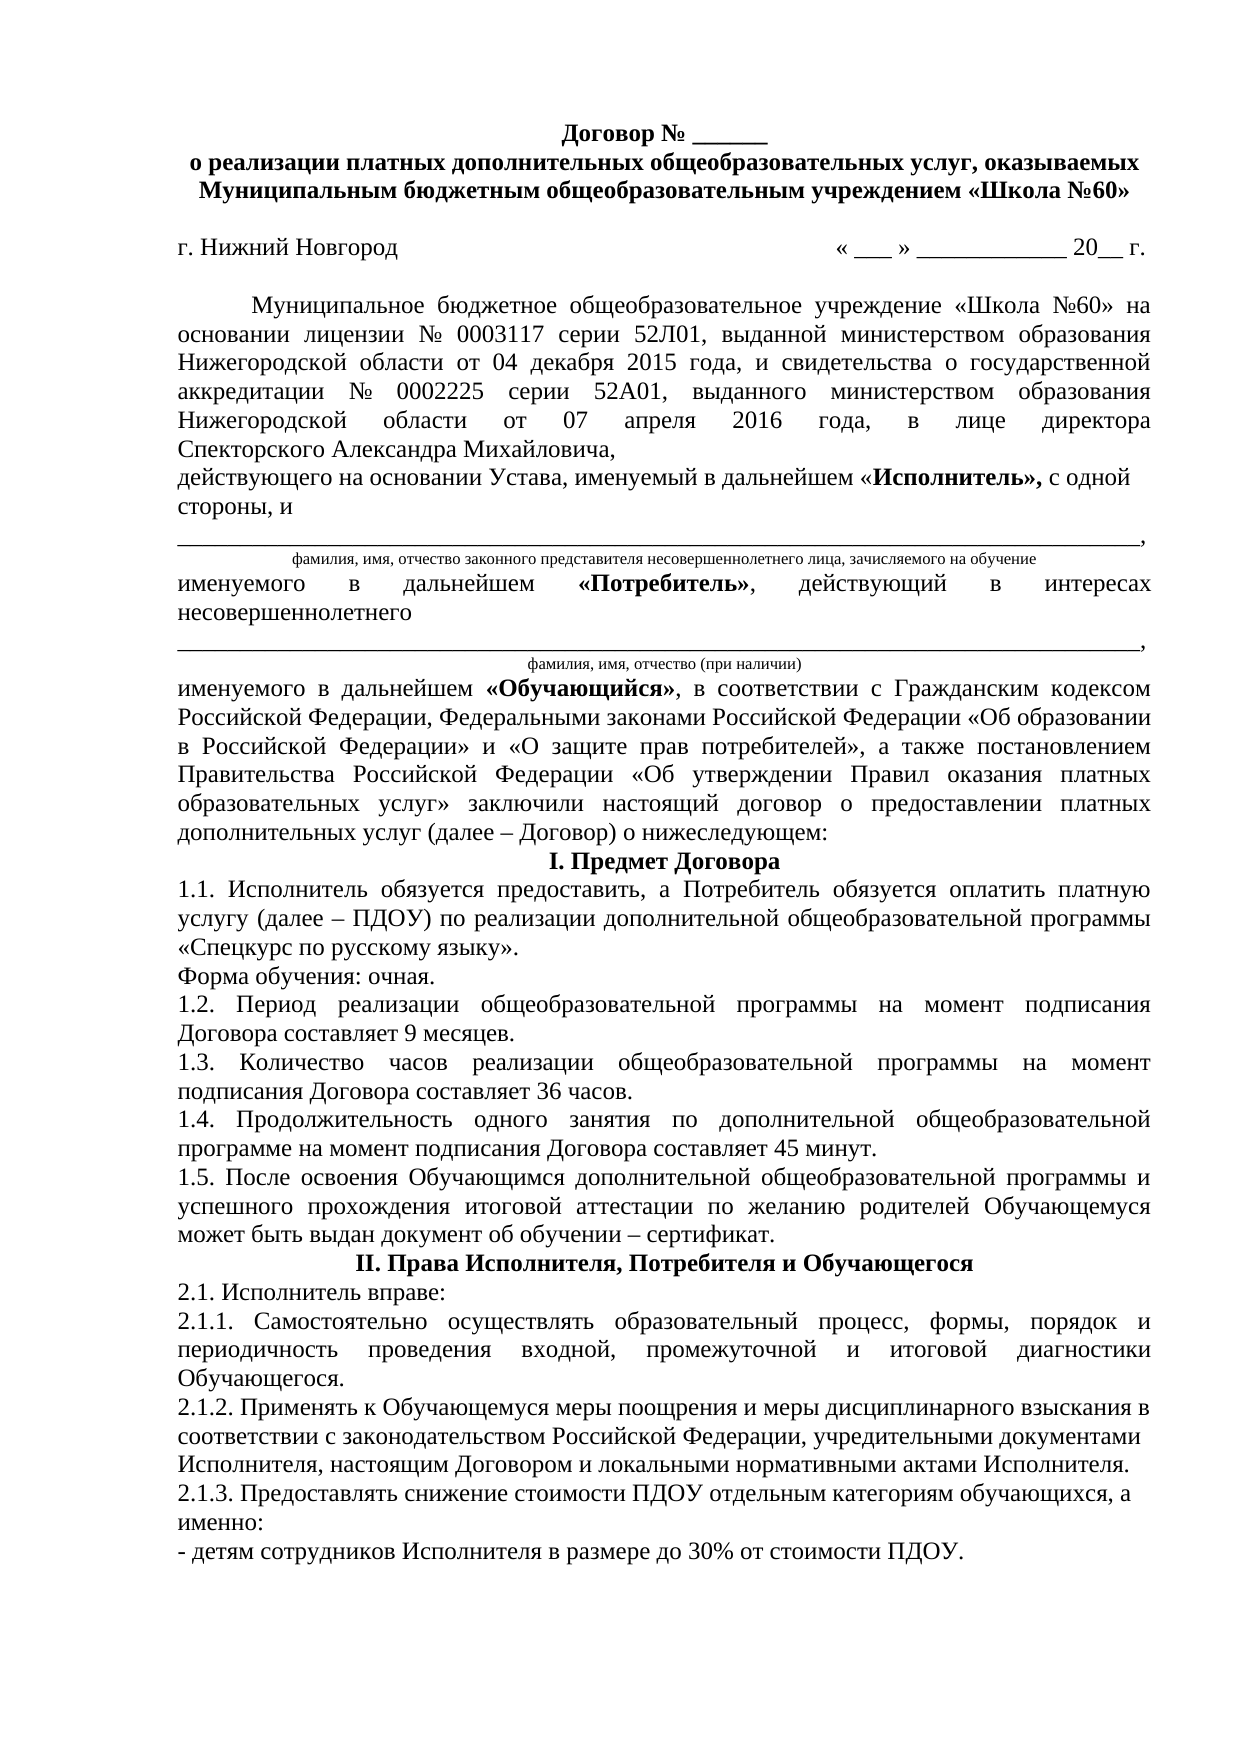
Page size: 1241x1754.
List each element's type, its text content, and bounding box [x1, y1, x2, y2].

text 1.3. Количество часов реализации общеобразовательной программы на момент подписания Договора составляет 36 часов. [177, 1047, 1152, 1104]
text стороны, и _____________________________________________________________________________, [177, 491, 1152, 549]
text II. Права Исполнителя, Потребителя и Обучающегося [177, 1248, 1152, 1277]
text Исполнителя, настоящим Договором и локальными нормативными актами Исполнителя. [177, 1449, 1152, 1478]
text 1.5. После освоения Обучающимся дополнительной общеобразовательной программы и успешного прохождения итоговой аттестации по желанию родителей Обучающемуся может быть выдан документ об обучении – сертификат. [177, 1162, 1152, 1248]
text действующего на основании Устава, именуемый в дальнейшем «Исполнитель», с одной [177, 462, 1152, 491]
text именно: [177, 1507, 1152, 1536]
text именуемого в дальнейшем «Потребитель», действующий в интересах несовершеннолетнего _____________________________________________________________________________, [177, 568, 1152, 654]
text Форма обучения: очная. [177, 961, 1152, 989]
text 2.1.3. Предоставлять снижение стоимости ПДОУ отдельным категориям обучающихся, а [177, 1478, 1152, 1507]
text фамилия, имя, отчество законного представителя несовершеннолетнего лица, зачисляемого на обучение [177, 549, 1152, 568]
text Договор № ______ [177, 118, 1152, 147]
text 2.1.2. Применять к Обучающемуся меры поощрения и меры дисциплинарного взыскания в [177, 1392, 1152, 1421]
text именуемого в дальнейшем «Обучающийся», в соответствии с Гражданским кодексом Российской Федерации, Федеральными законами Российской Федерации «Об образовании в Российской Федерации» и «О защите прав потребителей», а также постановлением Правительства Российской Федерации «Об утверждении Правил оказания платных образовательных услуг» заключили настоящий договор о предоставлении платных дополнительных услуг (далее – Договор) о нижеследующем: [177, 673, 1152, 846]
text - детям сотрудников Исполнителя в размере до 30% от стоимости ПДОУ. [177, 1536, 1152, 1564]
text 1.1. Исполнитель обязуется предоставить, а Потребитель обязуется оплатить платную услугу (далее – ПДОУ) по реализации дополнительной общеобразовательной программы «Спецкурс по русскому языку». [177, 874, 1152, 961]
text 1.2. Период реализации общеобразовательной программы на момент подписания Договора составляет 9 месяцев. [177, 989, 1152, 1047]
text 2.1. Исполнитель вправе: [177, 1277, 1152, 1306]
text г. Нижний Новгород « ___ » ____________ 20__ г. [177, 232, 1152, 261]
text о реализации платных дополнительных общеобразовательных услуг, оказываемых Муниципальным бюджетным общеобразовательным учреждением «Школа №60» [177, 147, 1152, 204]
text I. Предмет Договора [177, 846, 1152, 874]
text Муниципальное бюджетное общеобразовательное учреждение «Школа №60» на основании лицензии № 0003117 серии 52Л01, выданной министерством образования Нижегородской области от 04 декабря 2015 года, и свидетельства о государственной аккредитации № 0002225 серии 52А01, выданного министерством образования Нижегородской области от 07 апреля 2016 года, в лице директора Спекторского Александра Михайловича, [177, 290, 1152, 462]
text 1.4. Продолжительность одного занятия по дополнительной общеобразовательной программе на момент подписания Договора составляет 45 минут. [177, 1104, 1152, 1162]
text 2.1.1. Самостоятельно осуществлять образовательный процесс, формы, порядок и периодичность проведения входной, промежуточной и итоговой диагностики Обучающегося. [177, 1306, 1152, 1392]
text фамилия, имя, отчество (при наличии) [177, 654, 1152, 673]
text соответствии с законодательством Российской Федерации, учредительными документами [177, 1421, 1152, 1449]
